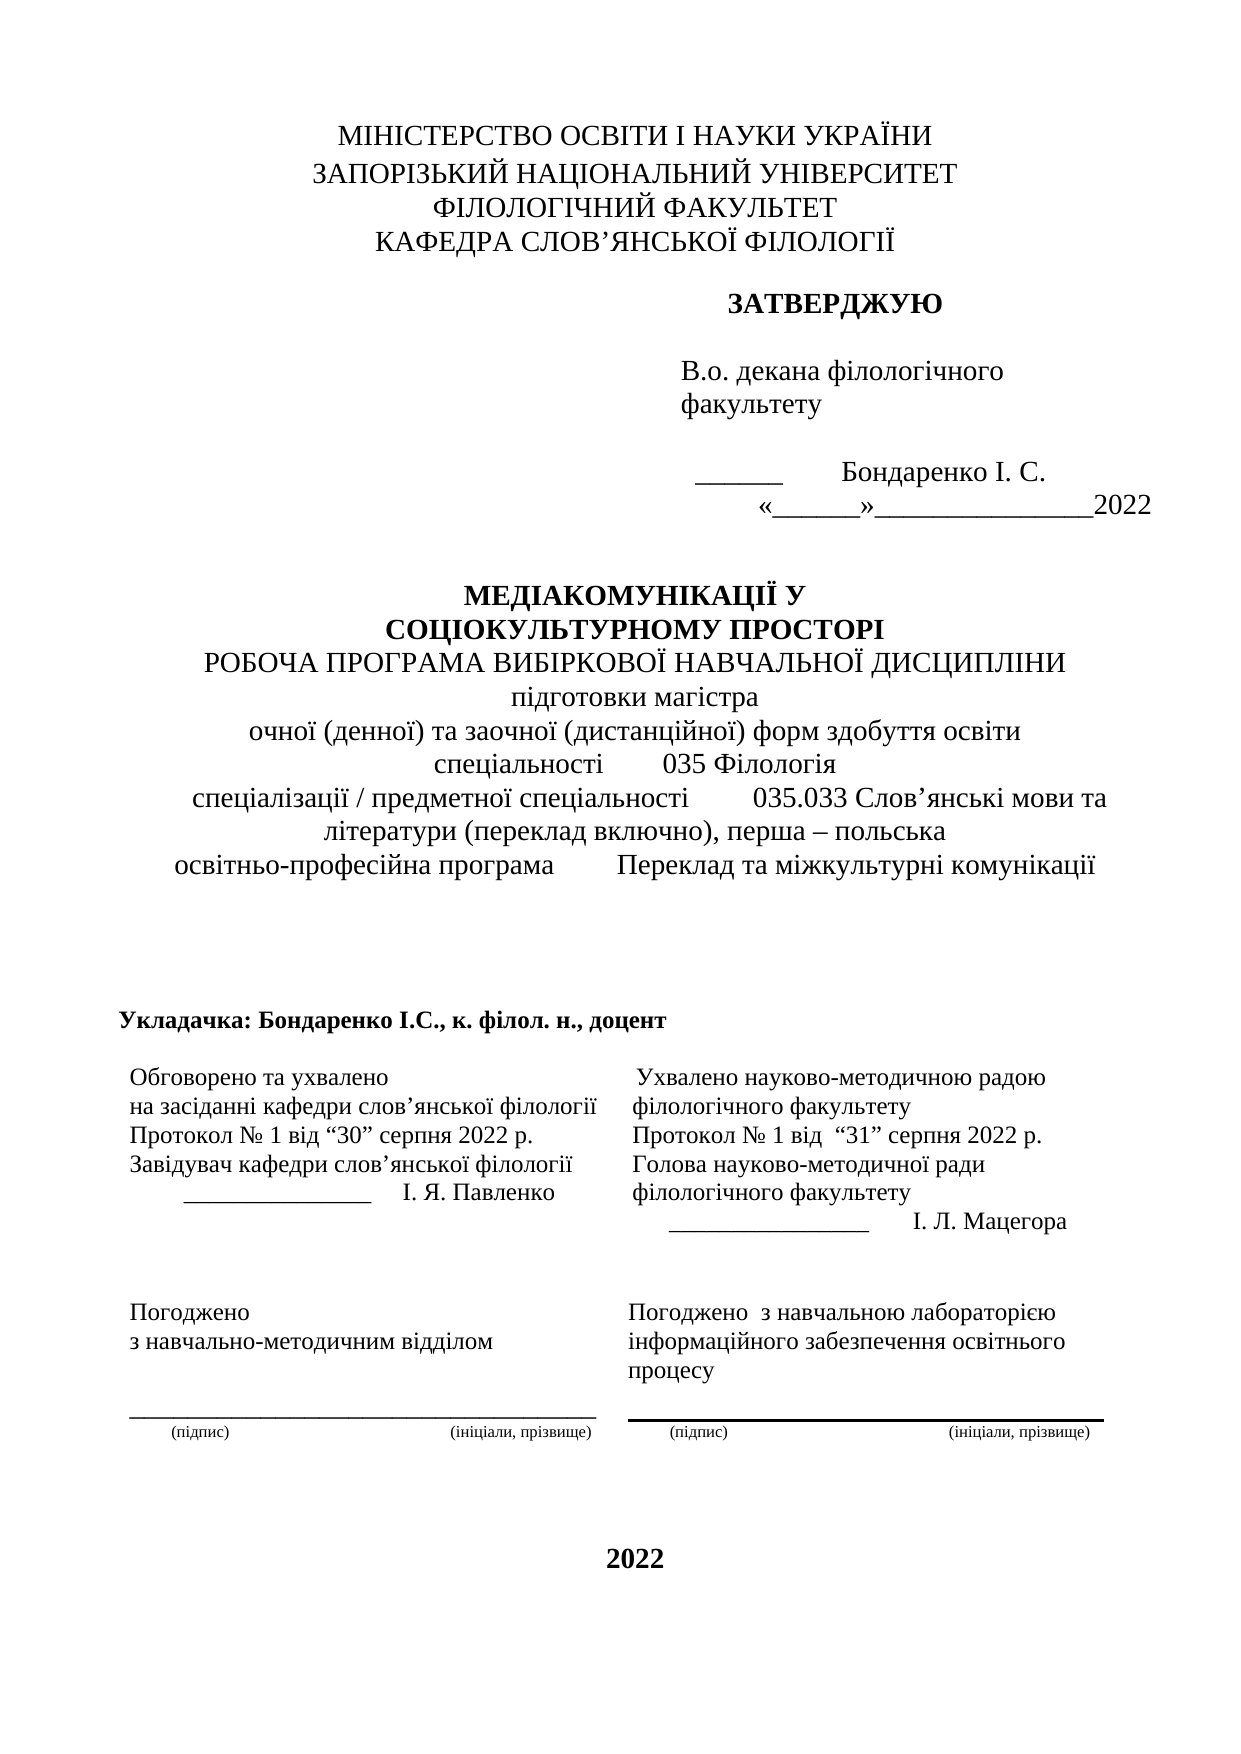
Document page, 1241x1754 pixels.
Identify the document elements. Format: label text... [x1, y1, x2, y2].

text ______ Бондаренко І. С. [681, 454, 1152, 487]
text В.о. декана філологічного факультету [681, 353, 1152, 420]
table_header Ухвалено науково-методичною радою філологічного факультету Протокол № 1 від “31” серпня 2022 р. Голова науково-методичної ради філологічного факультету ________________ І. Л. Мацегора [621, 1063, 1115, 1264]
text спеціалізації / предметної спеціальності 035.033 Слов’янські мови та літератури (переклад включно), перша – польська [118, 780, 1152, 847]
text РОБОЧА ПРОГРАМА ВИБІРКОВОЇ НАВЧАЛЬНОЇ ДИСЦИПЛІНИ [118, 646, 1152, 679]
text ЗАТВЕРДЖУЮ [118, 286, 1152, 319]
text Укладачка: Бондаренко І.С., к. філол. н., доцент [118, 1005, 1152, 1034]
table_header Погоджено з навчально-методичним відділом ________________________________ (підпис) (ініціали, прізвище) [118, 1297, 617, 1474]
text СОЦІОКУЛЬТУРНОМУ ПРОСТОРІ [118, 612, 1152, 646]
text освітньо-професійна програма Переклад та міжкультурні комунікації [118, 847, 1152, 880]
text підготовки магістра [118, 679, 1152, 713]
text очної (денної) та заочної (дистанційної) форм здобуття освіти [118, 713, 1152, 746]
text ЗАПОРІЗЬКИЙ НАЦІОНАЛЬНИЙ УНІВЕРСИТЕТ [118, 157, 1152, 190]
table_header Погоджено з навчальною лабораторією інформаційного забезпечення освітнього процесу (підпис) (ініціали, прізвище) [617, 1297, 1115, 1474]
text Кафедра СЛОВ’ЯНСЬКОЇ ФІЛОЛОГІЇ [118, 224, 1152, 257]
text МЕДІАКОМУНІКАЦІЇ У [118, 578, 1152, 612]
text «______»_______________2022 [118, 487, 1152, 521]
text спеціальності 035 Філологія [118, 746, 1152, 780]
table_header Обговорено та ухвалено на засіданні кафедри слов’янської філології Протокол № 1 від “30” серпня 2022 р. Завідувач кафедри слов’янської філології _______________ І. Я. Павленко [118, 1063, 621, 1264]
text ФІЛОЛОГІЧНИЙ Факультет [118, 190, 1152, 224]
text МІНІСТЕРСТВО ОСВІТИ І НАУКИ УКРАЇНИ [118, 118, 1152, 152]
text 2022 [118, 1542, 1152, 1575]
